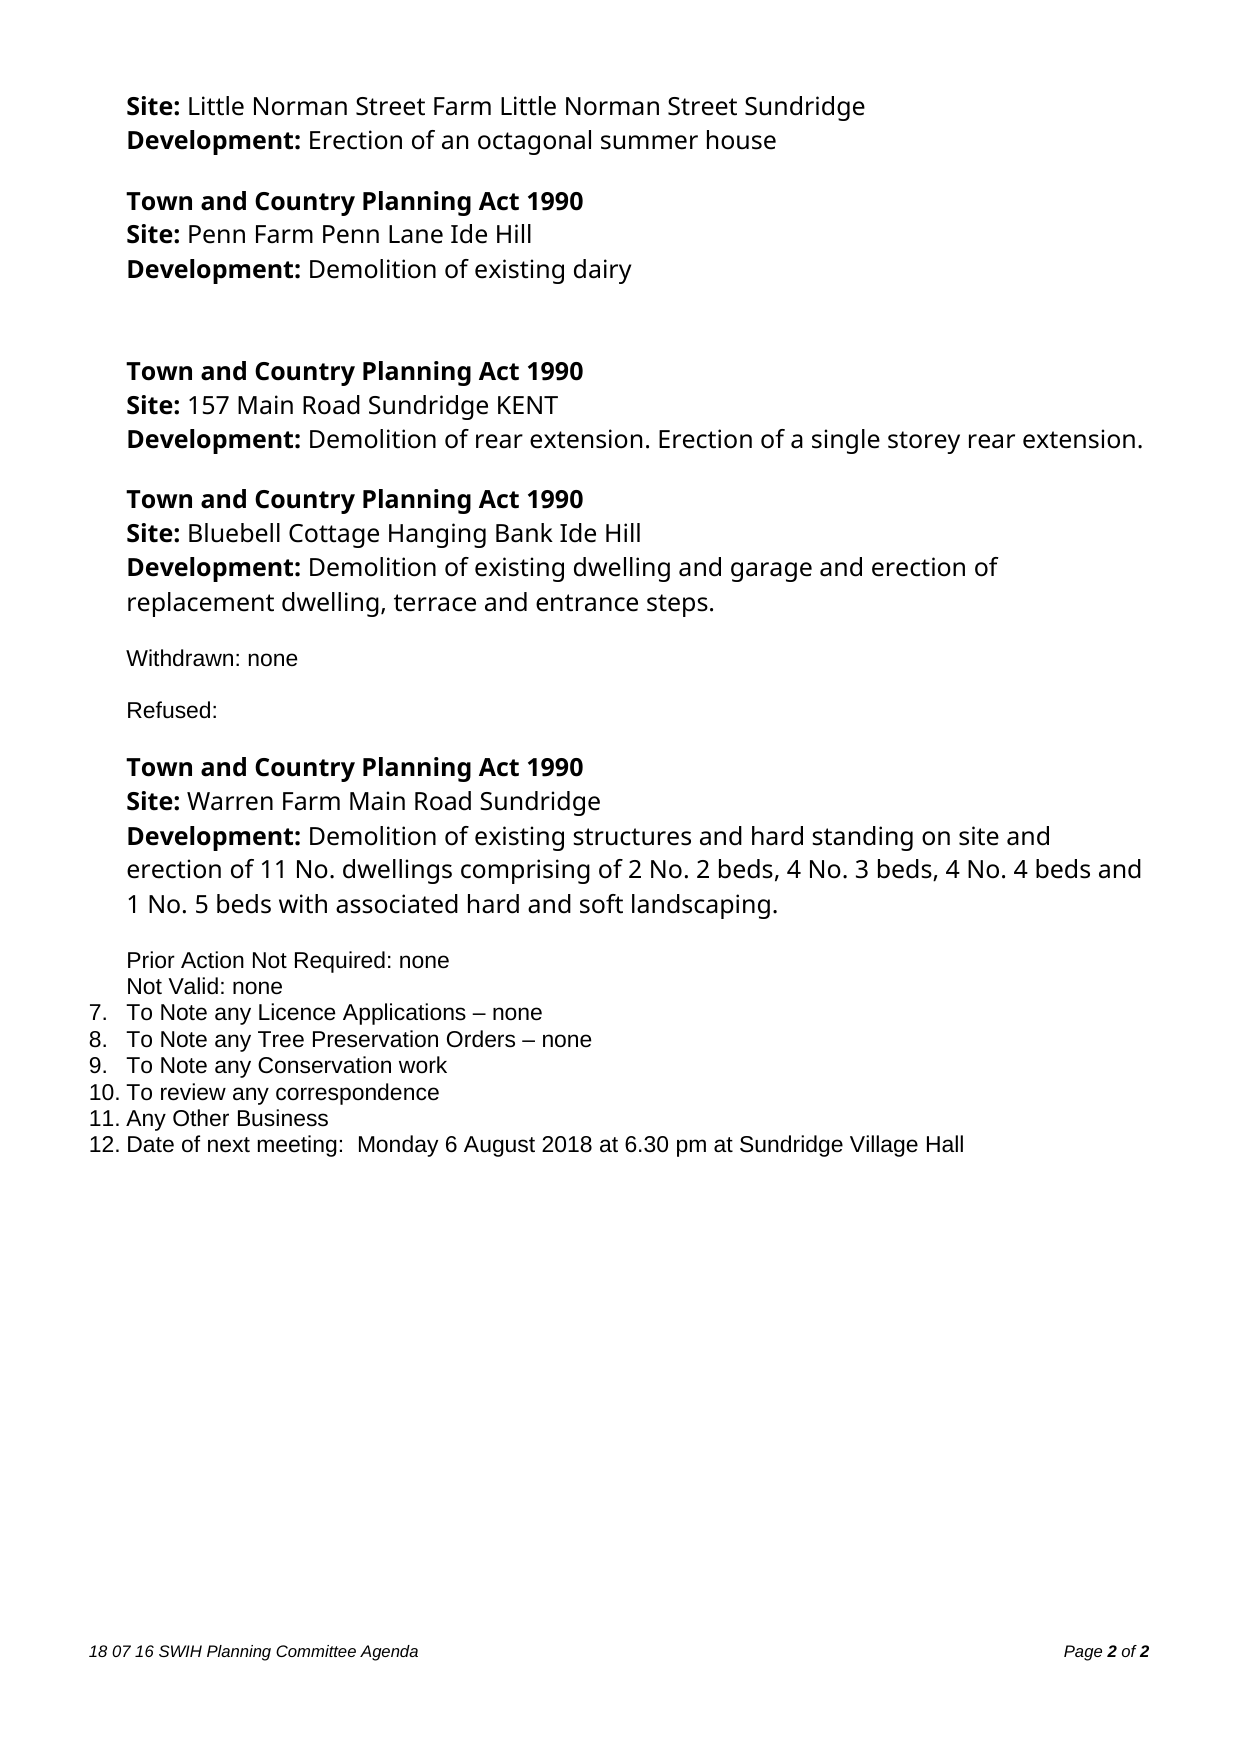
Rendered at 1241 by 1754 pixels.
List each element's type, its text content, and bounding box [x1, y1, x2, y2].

list Not Valid: none [126, 973, 1152, 999]
text Town and Country Planning Act 1990 [126, 353, 1152, 387]
list To Note any Conservation work [89, 1052, 1152, 1078]
list Prior Action Not Required: none [126, 947, 1152, 973]
text Town and Country Planning Act 1990 [126, 750, 1152, 784]
list Date of next meeting: Monday 6 August 2018 at 6.30 pm at Sundridge Village Hall [89, 1131, 1152, 1157]
text Development: Demolition of existing structures and hard standing on site and erection of 11 No. dwellings comprising of 2 No. 2 beds, 4 No. 3 beds, 4 No. 4 beds and 1 No. 5 beds with associated hard and soft landscaping. [126, 818, 1152, 920]
text Development: Demolition of existing dwelling and garage and erection of replacement dwelling, terrace and entrance steps. [126, 550, 1152, 618]
text Site: 157 Main Road Sundridge KENT [126, 387, 1152, 422]
list Refused: [126, 697, 1152, 724]
list To Note any Tree Preservation Orders – none [89, 1026, 1152, 1052]
text Town and Country Planning Act 1990 [126, 183, 1152, 217]
text Development: Erection of an octagonal summer house [126, 123, 1152, 157]
text Site: Little Norman Street Farm Little Norman Street Sundridge [126, 89, 1152, 123]
text Site: Penn Farm Penn Lane Ide Hill [126, 217, 1152, 251]
text Town and Country Planning Act 1990 [126, 482, 1152, 516]
list To Note any Licence Applications – none [89, 999, 1152, 1026]
list Any Other Business [89, 1105, 1152, 1131]
text Development: Demolition of rear extension. Erection of a single storey rear extension. [126, 422, 1152, 456]
text Site: Warren Farm Main Road Sundridge [126, 784, 1152, 818]
list To review any correspondence [89, 1078, 1152, 1105]
text Development: Demolition of existing dairy [89, 251, 1152, 285]
list Withdrawn: none [126, 644, 1152, 671]
text Site: Bluebell Cottage Hanging Bank Ide Hill [126, 516, 1152, 550]
